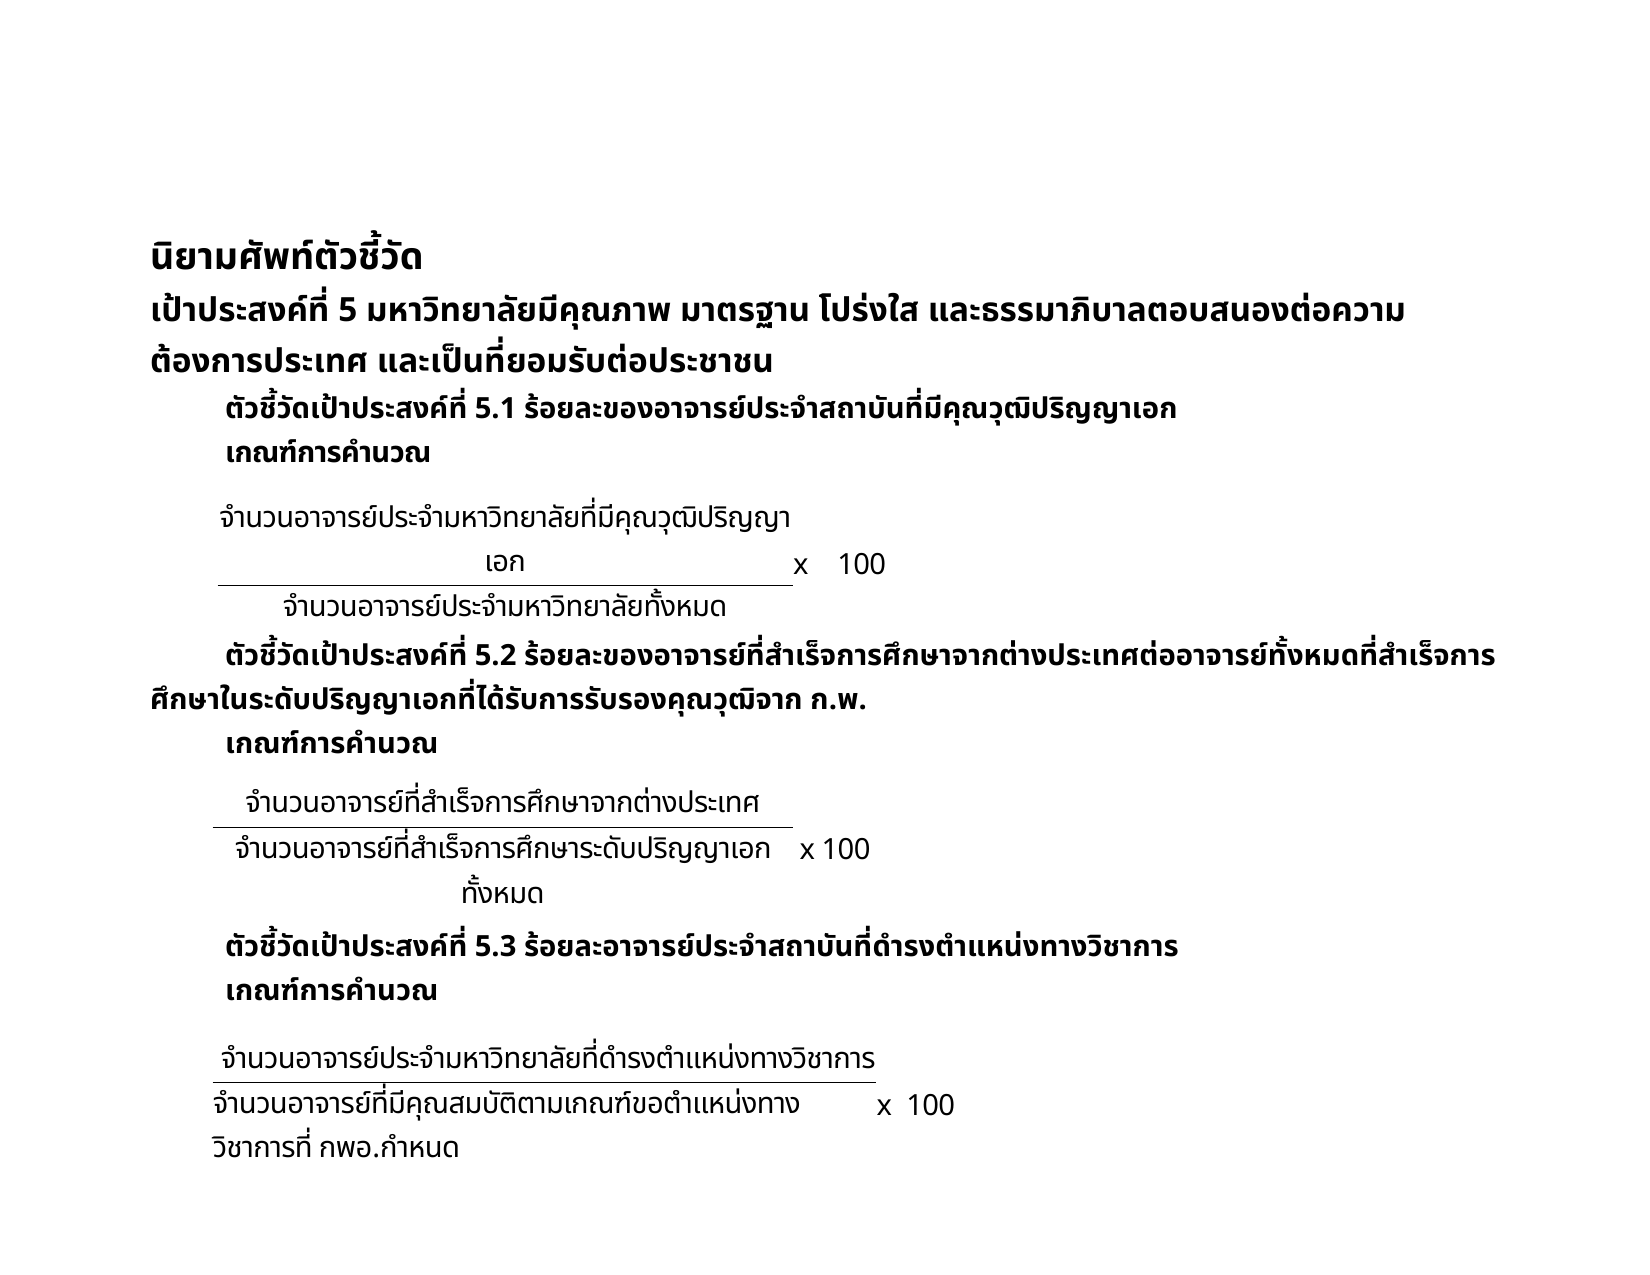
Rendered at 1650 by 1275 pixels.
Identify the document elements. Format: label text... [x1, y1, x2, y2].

table_header x [876, 1038, 906, 1171]
text นิยามศัพท์ตัวชี้วัด [150, 229, 1500, 286]
table_header จำนวนอาจารย์ที่สำเร็จการศึกษาจากต่างประเทศ [213, 779, 793, 827]
table_header จำนวนอาจารย์ประจำมหาวิทยาลัยที่ดำรงตำแหน่งทางวิชาการ [213, 1038, 876, 1082]
table_header 100 [906, 1038, 965, 1171]
table_header 100 [837, 497, 896, 630]
text ตัวชี้วัดเป้าประสงค์ที่ 5.1 ร้อยละของอาจารย์ประจำสถาบันที่มีคุณวุฒิปริญญาเอก [150, 387, 1500, 431]
text ตัวชี้วัดเป้าประสงค์ที่ 5.3 ร้อยละอาจารย์ประจำสถาบันที่ดำรงตำแหน่งทางวิชาการ [150, 926, 1500, 970]
text เกณฑ์การคำนวณ [150, 723, 1500, 767]
table_header 100 [821, 779, 906, 916]
table_header จำนวนอาจารย์ประจำมหาวิทยาลัยที่มีคุณวุฒิปริญญาเอก [218, 497, 793, 585]
table_cell จำนวนอาจารย์ที่มีคุณสมบัติตามเกณฑ์ขอตำแหน่งทางวิชาการที่ กพอ.กำหนด [213, 1083, 876, 1171]
table_header x [793, 497, 837, 630]
table_cell จำนวนอาจารย์ที่สำเร็จการศึกษาระดับปริญญาเอกทั้งหมด [213, 828, 793, 916]
table_header x [793, 779, 821, 916]
table_cell จำนวนอาจารย์ประจำมหาวิทยาลัยทั้งหมด [218, 586, 793, 630]
text เป้าประสงค์ที่ 5 มหาวิทยาลัยมีคุณภาพ มาตรฐาน โปร่งใส และธรรมาภิบาลตอบสนองต่อความต้องการประเทศ และเป็นที่ยอมรับต่อประชาชน [150, 286, 1500, 387]
text ตัวชี้วัดเป้าประสงค์ที่ 5.2 ร้อยละของอาจารย์ที่สำเร็จการศึกษาจากต่างประเทศต่ออาจารย์ทั้งหมดที่สำเร็จการศึกษาในระดับปริญญาเอกที่ได้รับการรับรองคุณวุฒิจาก ก.พ. [150, 634, 1500, 723]
text เกณฑ์การคำนวณ [150, 970, 1500, 1014]
text เกณฑ์การคำนวณ [150, 431, 1500, 475]
